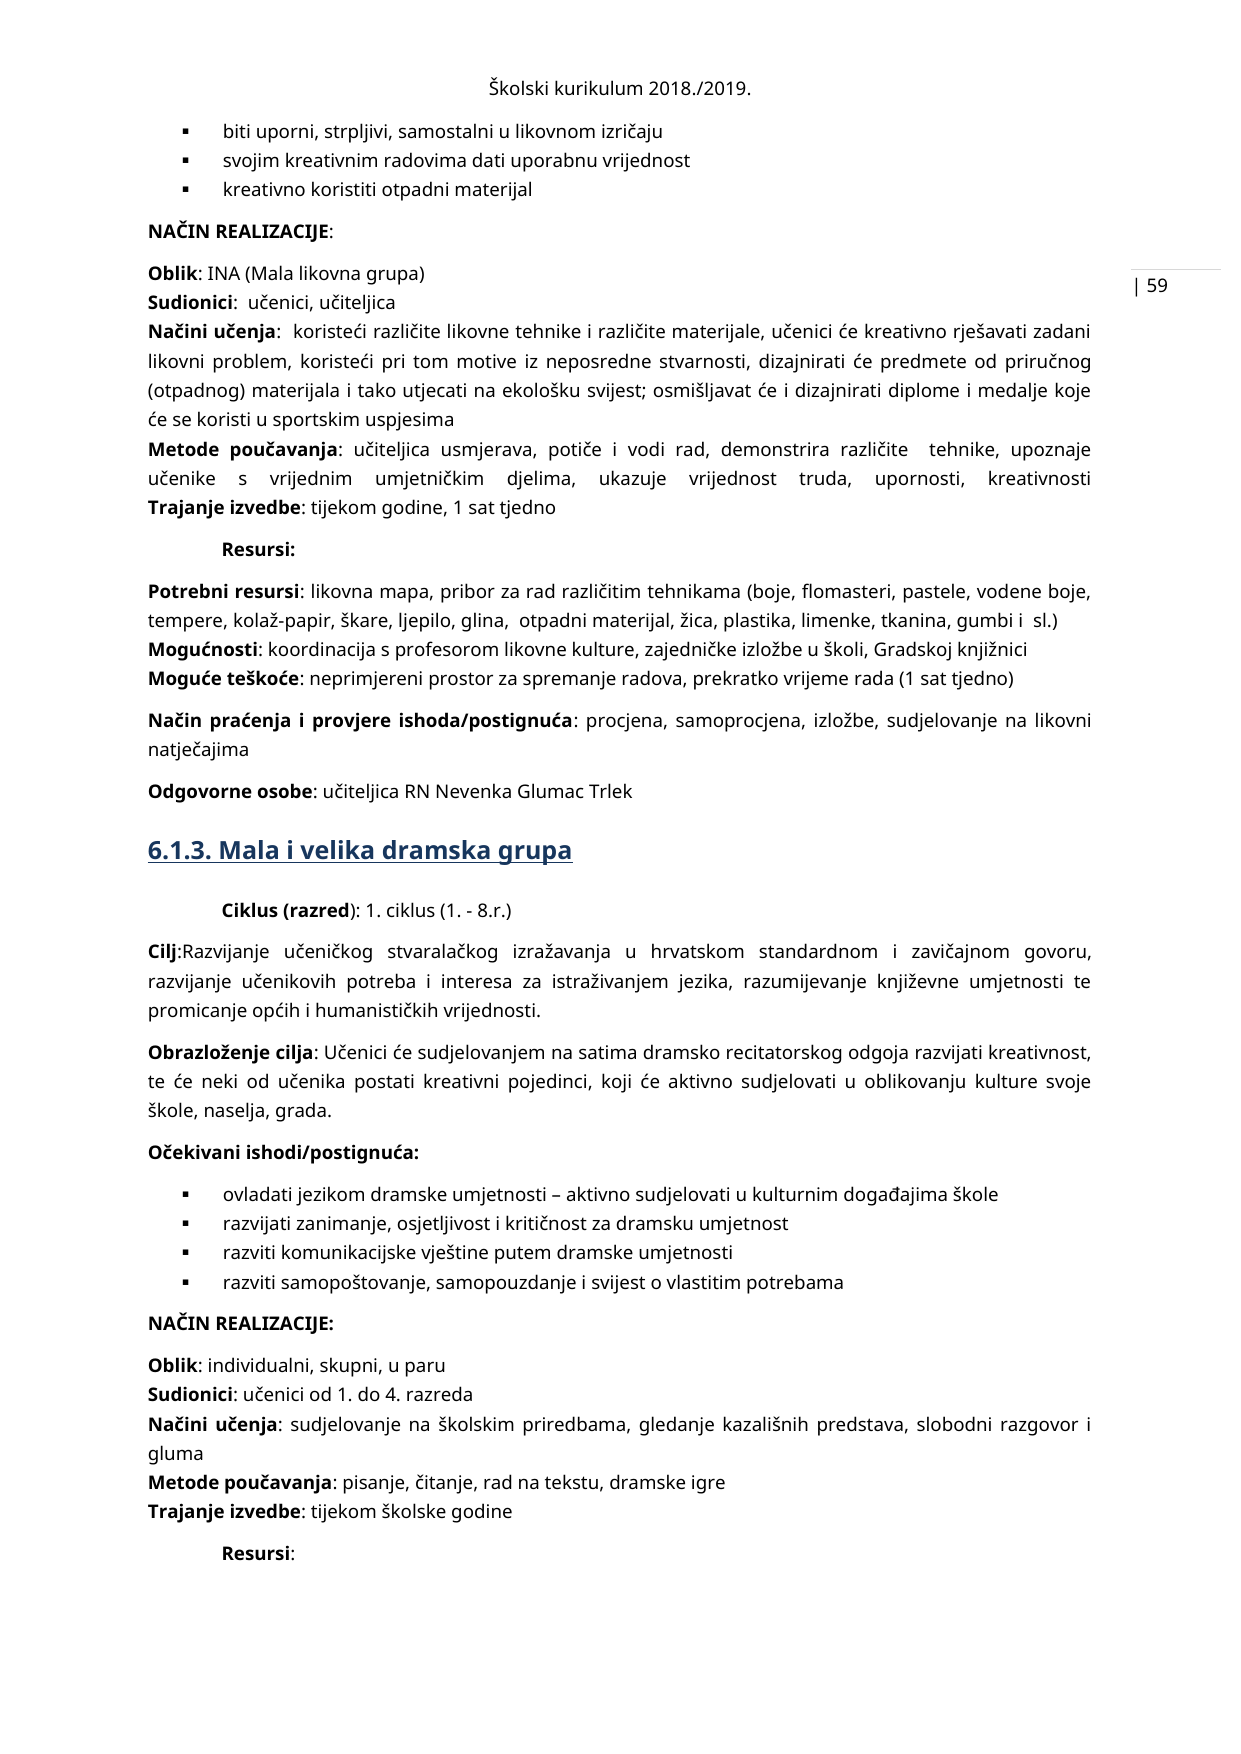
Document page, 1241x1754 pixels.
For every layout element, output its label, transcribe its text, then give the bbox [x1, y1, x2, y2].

list biti uporni, strpljivi, samostalni u likovnom izričaju [185, 118, 1092, 144]
list razviti samopoštovanje, samopouzdanje i svijest o vlastitim potrebama [185, 1269, 1092, 1294]
list kreativno koristiti otpadni materijal [185, 177, 1092, 202]
text NAČIN REALIZACIJE: [148, 1311, 1092, 1336]
text Očekivani ishodi/postignuća: [148, 1139, 1092, 1165]
list Oblik: individualni, skupni, u paru [148, 1352, 1092, 1378]
list Trajanje izvedbe: tijekom školske godine [148, 1499, 1092, 1524]
text Resursi: [148, 536, 1092, 562]
text Odgovorne osobe: učiteljica RN Nevenka Glumac Trlek [148, 778, 1092, 804]
list Moguće teškoće: neprimjereni prostor za spremanje radova, prekratko vrijeme rada (1 sat tjedno) [148, 666, 1092, 691]
text Potrebni resursi: likovna mapa, pribor za rad različitim tehnikama (boje, flomasteri, pastele, vodene boje, tempere, kolaž-papir, škare, ljepilo, glina, otpadni materijal, žica, plastika, limenke, tkanina, gumbi i sl.) [148, 578, 1092, 633]
list Sudionici: učenici, učiteljica [148, 289, 1092, 315]
list Načini učenja: koristeći različite likovne tehnike i različite materijale, učenici će kreativno rješavati zadani likovni problem, koristeći pri tom motive iz neposredne stvarnosti, dizajnirati će predmete od priručnog (otpadnog) materijala i tako utjecati na ekološku svijest; osmišljavat će i dizajnirati diplome i medalje koje će se koristi u sportskim uspjesima [148, 319, 1092, 432]
list Sudionici: učenici od 1. do 4. razreda [148, 1382, 1092, 1407]
list svojim kreativnim radovima dati uporabnu vrijednost [185, 147, 1092, 173]
text Obrazloženje cilja: Učenici će sudjelovanjem na satima dramsko recitatorskog odgoja razvijati kreativnost, te će neki od učenika postati kreativni pojedinci, koji će aktivno sudjelovati u oblikovanju kulture svoje škole, naselja, grada. [148, 1039, 1092, 1123]
subtitle 6.1.3. Mala i velika dramska grupa [148, 833, 1092, 867]
list Metode poučavanja: učiteljica usmjerava, potiče i vodi rad, demonstrira različite tehnike, upoznaje učenike s vrijednim umjetničkim djelima, ukazuje vrijednost truda, upornosti, kreativnosti Trajanje izvedbe: tijekom godine, 1 sat tjedno [148, 436, 1092, 520]
text Resursi: [148, 1541, 1092, 1566]
list Metode poučavanja: pisanje, čitanje, rad na tekstu, dramske igre [148, 1469, 1092, 1495]
text Način praćenja i provjere ishoda/postignuća: procjena, samoprocjena, izložbe, sudjelovanje na likovni natječajima [148, 707, 1092, 762]
text Ciklus (razred): 1. ciklus (1. - 8.r.) [148, 897, 1092, 922]
list razviti komunikacijske vještine putem dramske umjetnosti [185, 1240, 1092, 1265]
list Načini učenja: sudjelovanje na školskim priredbama, gledanje kazališnih predstava, slobodni razgovor i gluma [148, 1411, 1092, 1466]
list Mogućnosti: koordinacija s profesorom likovne kulture, zajedničke izložbe u školi, Gradskoj knjižnici [148, 636, 1092, 662]
list razvijati zanimanje, osjetljivost i kritičnost za dramsku umjetnost [185, 1210, 1092, 1236]
list Oblik: INA (Mala likovna grupa) [148, 260, 1092, 286]
text NAČIN REALIZACIJE: [148, 218, 1092, 244]
list ovladati jezikom dramske umjetnosti – aktivno sudjelovati u kulturnim događajima škole [185, 1181, 1092, 1207]
text Cilj:Razvijanje učeničkog stvaralačkog izražavanja u hrvatskom standardnom i zavičajnom govoru, razvijanje učenikovih potreba i interesa za istraživanjem jezika, razumijevanje književne umjetnosti te promicanje općih i humanističkih vrijednosti. [148, 939, 1092, 1023]
